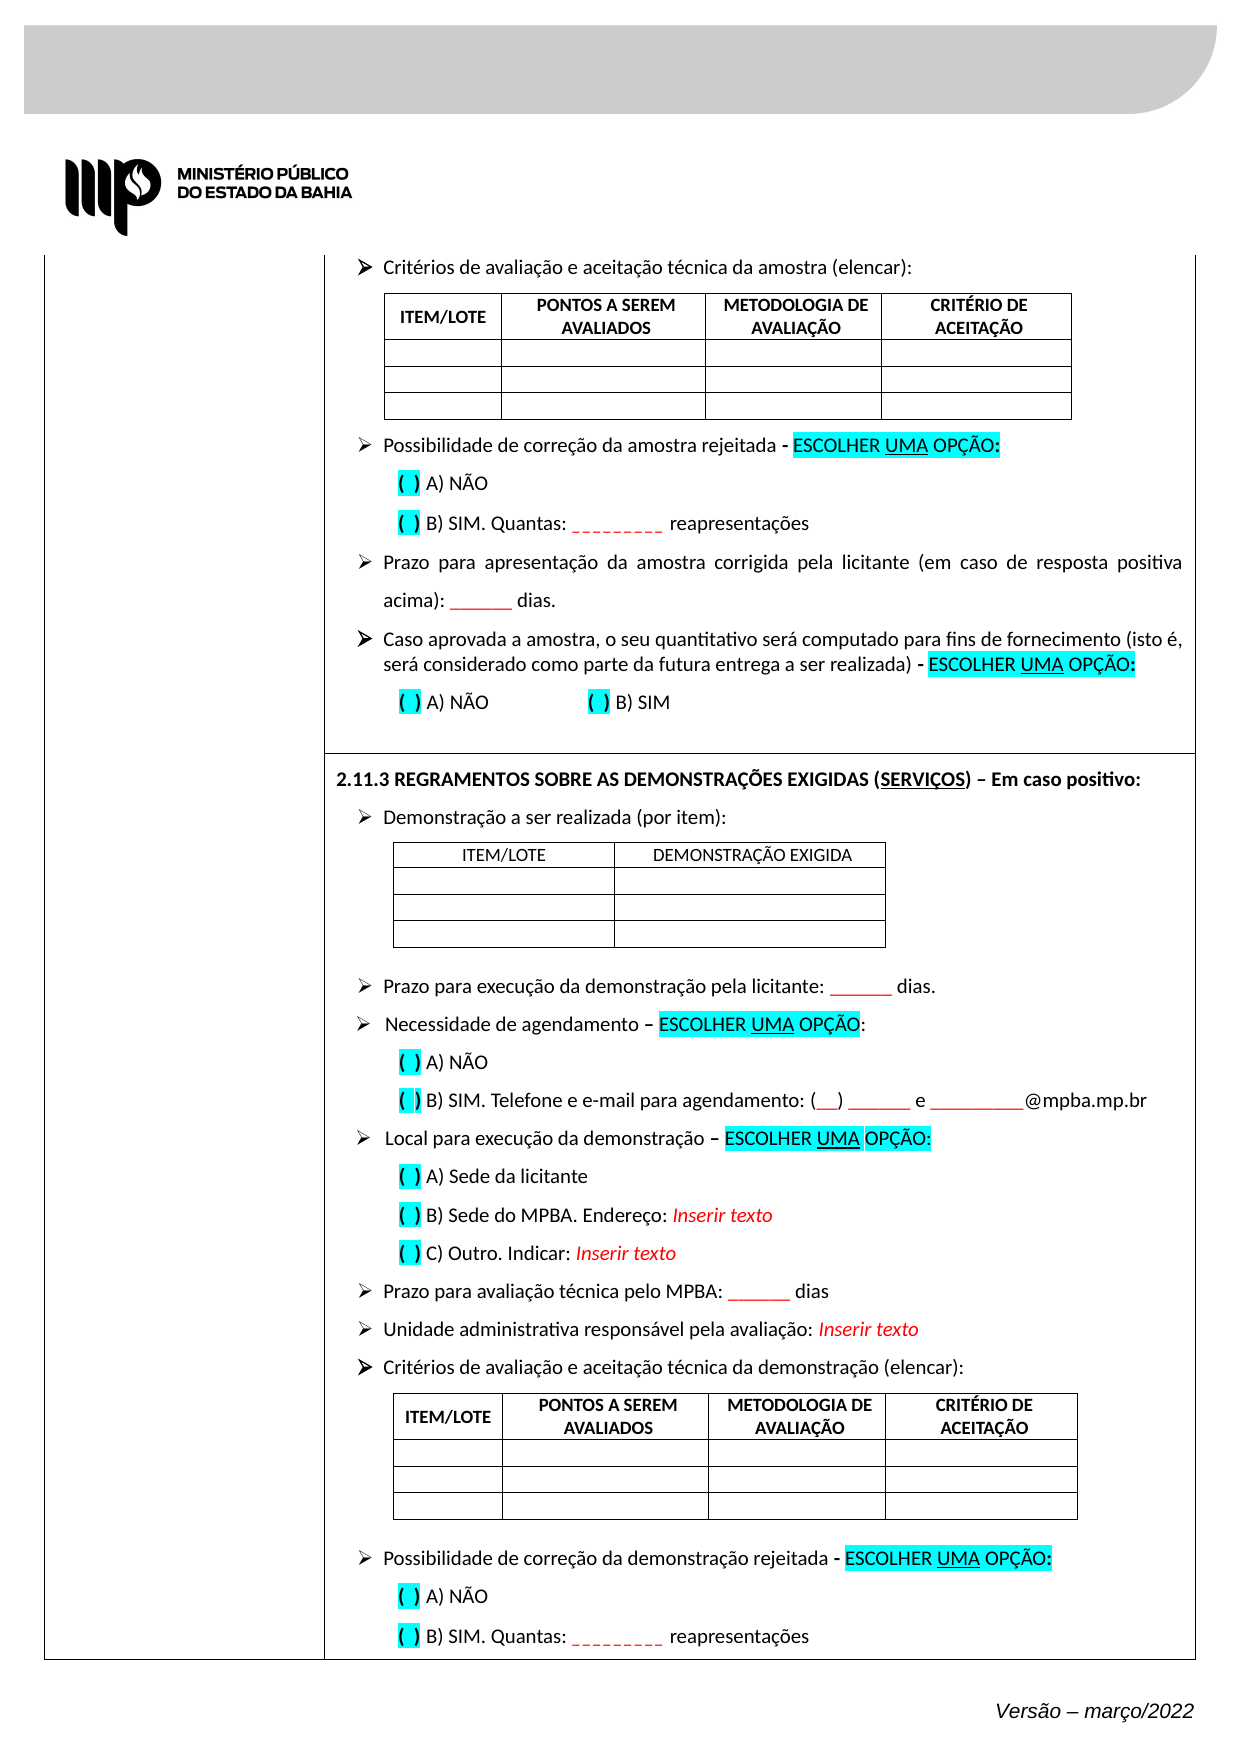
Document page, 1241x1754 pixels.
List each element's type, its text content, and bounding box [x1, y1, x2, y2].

picture [0, 1, 1241, 255]
